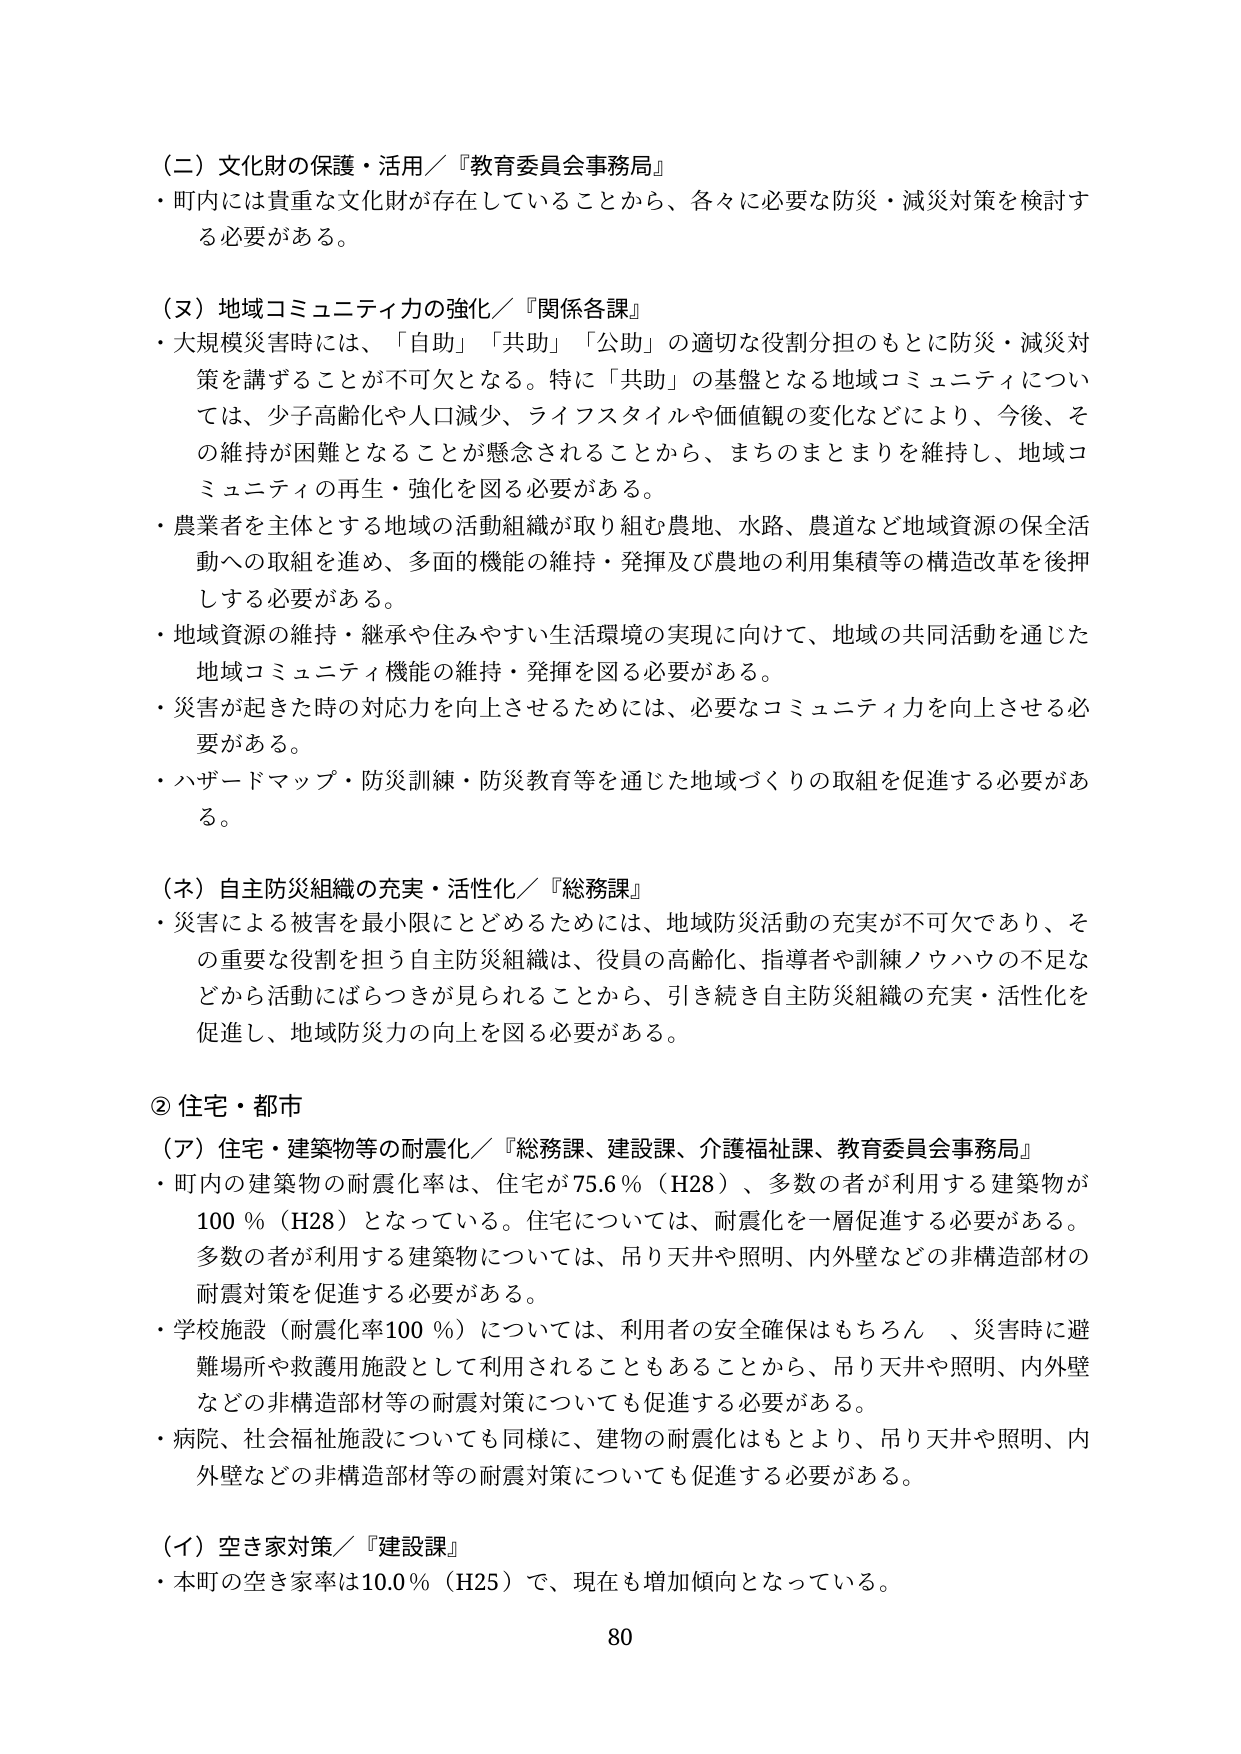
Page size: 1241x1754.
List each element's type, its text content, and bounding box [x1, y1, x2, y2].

subtitle （ヌ）地域コミュニティ力の強化／『関係各課』 [149, 290, 1091, 324]
text ・本町の空き家率は10.0％（H25）で、現在も増加傾向となっている。 [149, 1562, 1091, 1599]
text ・災害による被害を最小限にとどめるためには、地域防災活動の充実が不可欠であり、その重要な役割を担う自主防災組織は、役員の高齢化、指導者や訓練ノウハウの不足などから活動にばらつきが見られることから、引き続き自主防災組織の充実・活性化を促進し、地域防災力の向上を図る必要がある。 [149, 904, 1091, 1049]
subtitle ② 住宅・都市 [149, 1086, 1091, 1122]
subtitle （ネ）自主防災組織の充実・活性化／『総務課』 [149, 871, 1091, 904]
text ・学校施設（耐震化率100％）については、利用者の安全確保はもちろん、災害時に避難場所や救護用施設として利用されることもあることから、吊り天井や照明、内外壁などの非構造部材等の耐震対策についても促進する必要がある。 [149, 1310, 1091, 1420]
subtitle （ア）住宅・建築物等の耐震化／『総務課、建設課、介護福祉課、教育委員会事務局』 [149, 1131, 1091, 1164]
text ・町内には貴重な文化財が存在していることから、各々に必要な防災・減災対策を検討する必要がある。 [149, 181, 1091, 254]
text ・ハザードマップ・防災訓練・防災教育等を通じた地域づくりの取組を促進する必要がある。 [149, 761, 1091, 834]
text ・災害が起きた時の対応力を向上させるためには、必要なコミュニティ力を向上させる必要がある。 [149, 688, 1091, 761]
text ・大規模災害時には、「自助」「共助」「公助」の適切な役割分担のもとに防災・減災対策を講ずることが不可欠となる。特に「共助」の基盤となる地域コミュニティについては、少子高齢化や人口減少、ライフスタイルや価値観の変化などにより、今後、その維持が困難となることが懸念されることから、まちのまとまりを維持し、地域コミュニティの再生・強化を図る必要がある。 [149, 324, 1091, 506]
text ・病院、社会福祉施設についても同様に、建物の耐震化はもとより、吊り天井や照明、内外壁などの非構造部材等の耐震対策についても促進する必要がある。 [149, 1420, 1091, 1493]
text ・地域資源の維持・継承や住みやすい生活環境の実現に向けて、地域の共同活動を通じた地域コミュニティ機能の維持・発揮を図る必要がある。 [149, 615, 1091, 688]
subtitle （イ）空き家対策／『建設課』 [149, 1529, 1091, 1562]
text ・農業者を主体とする地域の活動組織が取り組む農地、水路、農道など地域資源の保全活動への取組を進め、多面的機能の維持・発揮及び農地の利用集積等の構造改革を後押しする必要がある。 [149, 506, 1091, 615]
text ・町内の建築物の耐震化率は、住宅が75.6％（H28）、多数の者が利用する建築物が100％（H28）となっている。住宅については、耐震化を一層促進する必要がある。多数の者が利用する建築物については、吊り天井や照明、内外壁などの非構造部材の耐震対策を促進する必要がある。 [149, 1164, 1091, 1310]
subtitle （ニ）文化財の保護・活用／『教育委員会事務局』 [149, 148, 1091, 181]
